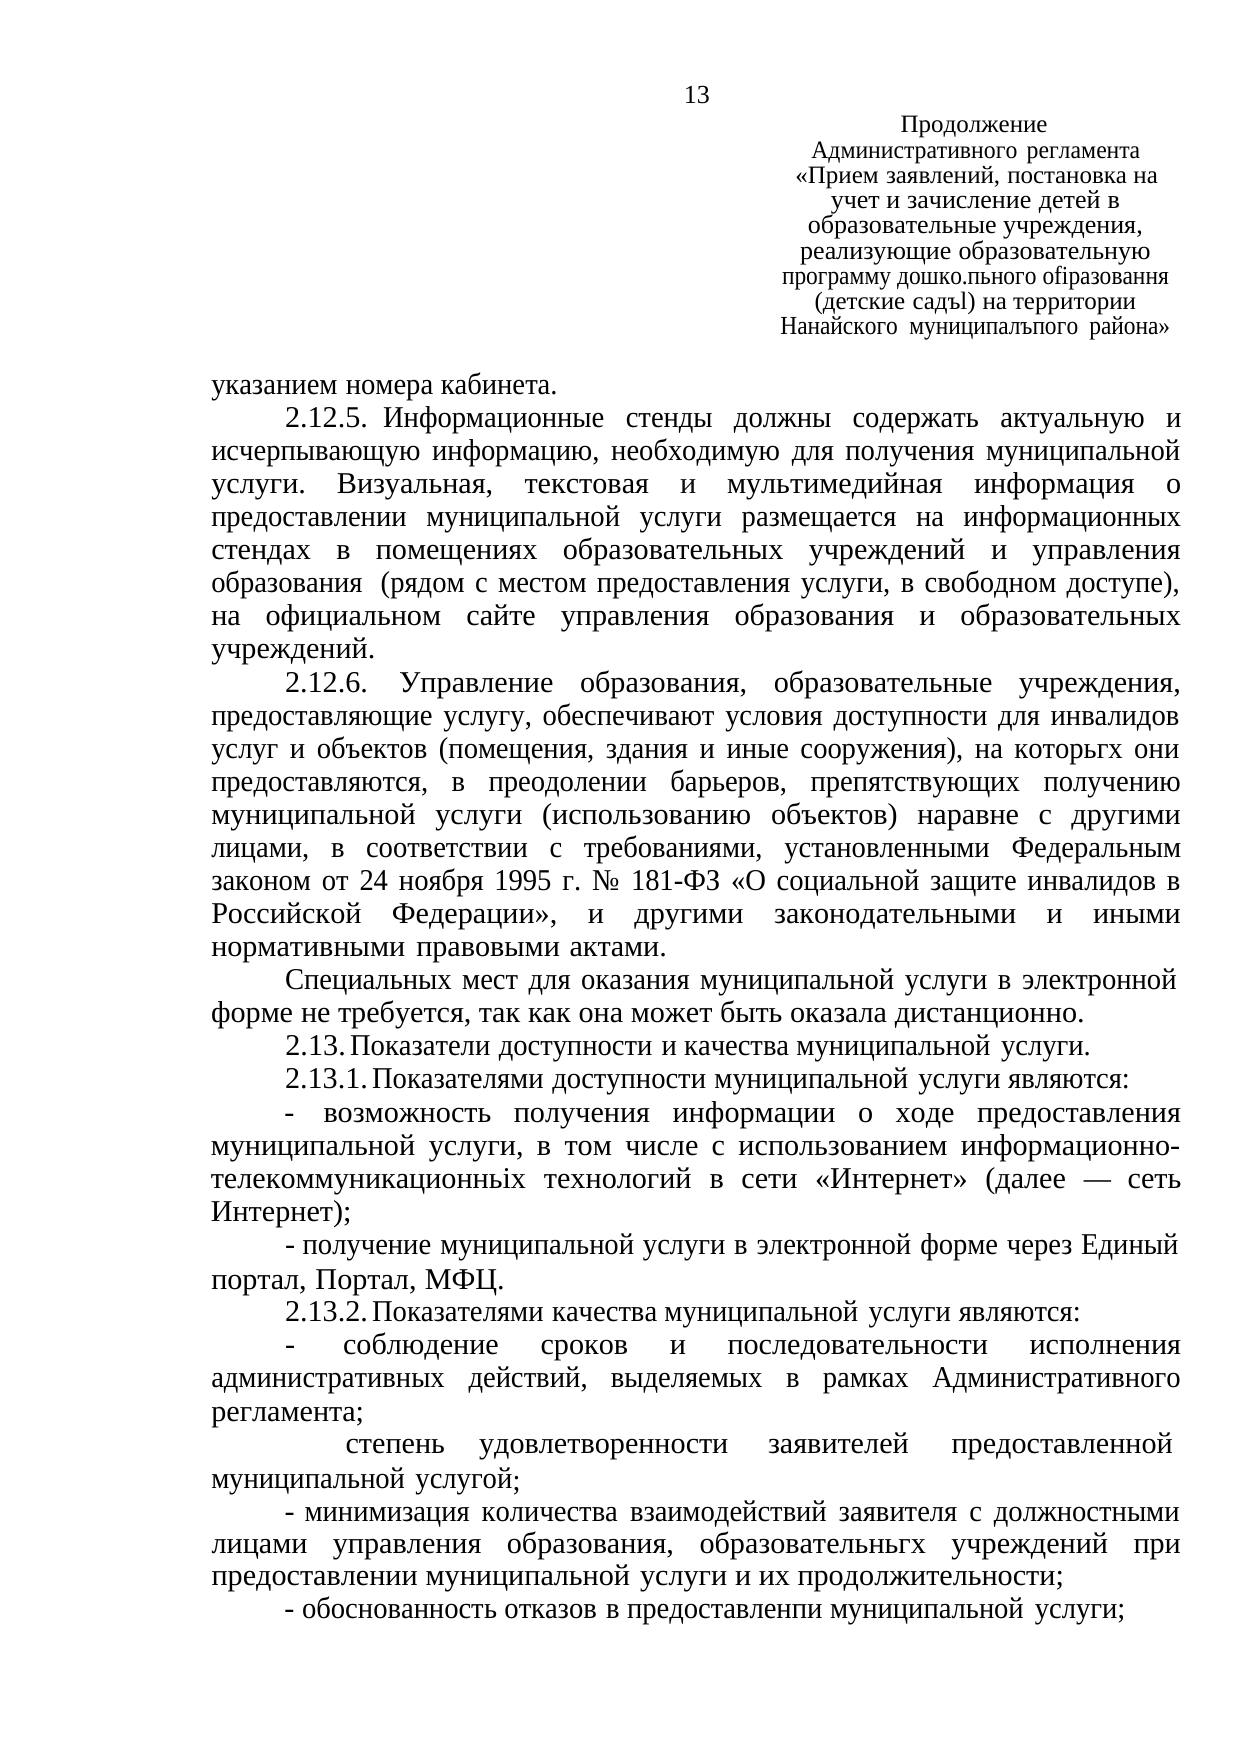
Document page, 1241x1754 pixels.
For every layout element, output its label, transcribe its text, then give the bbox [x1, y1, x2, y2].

text Продолжение Административного регламента [802, 112, 1146, 163]
list обоснованность отказов в предоставленпи муниципальной услуги; [284, 1592, 1228, 1625]
text «Прием заявлений, постановка на учет и зачисление детей в образовательные учреждения, реализующие образовательную программу дошко.пьного оfiразовання (детские садъl) на территории Нанайского муниципалъпого района» [775, 164, 1176, 340]
list возможность получения информации о ходе предоставления муниципальной услуги, в том числе с использованием информационно- телекоммуникационньіх технологий в сети «Интернет» (далее — сеть Интернет); [211, 1096, 1181, 1228]
list соблюдение сроков и последовательности исполнения административных действий, выделяемых в рамках Административного регламента; [211, 1328, 1181, 1428]
text указанием номера кабинета. [211, 366, 1228, 401]
list Показателями доступности муниципальной услуги являются: [285, 1062, 1228, 1095]
text муниципальной услугой; [211, 1460, 1228, 1495]
list Управление образования, образовательные учреждения, предоставляющие услугу, обеспечивают условия доступности для инвалидов услуг и объектов (помещения, здания и иные сооружения), на которьгх они предоставляются, в преодолении барьеров, препятствующих получению муниципальной услуги (использованию объектов) наравне с другими лицами, в соответствии с требованиями, установленными Федеральным законом от 24 ноября 1995 г. № 181-ФЗ «О социальной защите инвалидов в Российской Федерации», и другими законодательными и иными нормативными правовыми актами. [211, 666, 1181, 963]
text Специальных мест для оказания муниципальной услуги в электронной форме не требуется, так как она может быть оказала дистанционно. [211, 963, 1178, 1029]
list Показателями качества муниципальной услуги являются: [285, 1296, 1228, 1328]
list Показатели доступности и качества муниципальной услуги. [285, 1029, 1228, 1062]
list Информационные стенды должны содержать актуальную и исчерпывающую информацию, необходимую для получения муниципальной услуги. Визуальная, текстовая и мультимедийная информация о предоставлении муниципальной услуги размещается на информационных стендах в помещениях образовательных учреждений и управления образования (рядом с местом предоставления услуги, в свободном доступе), на официальном сайте управления образования и образовательных учреждений. [211, 401, 1181, 665]
list минимизация количества взаимодействий заявителя с должностными лицами управления образования, образовательньгх учреждений при предоставлении муниципальной услуги и их продолжительности; [211, 1495, 1181, 1592]
text степень удовлетворенности заявителей предоставленной [345, 1428, 1228, 1460]
text 13 [215, 79, 1178, 109]
list получение муниципальной услуги в электронной форме через Единый портал, Портал, МФЦ. [211, 1228, 1179, 1296]
